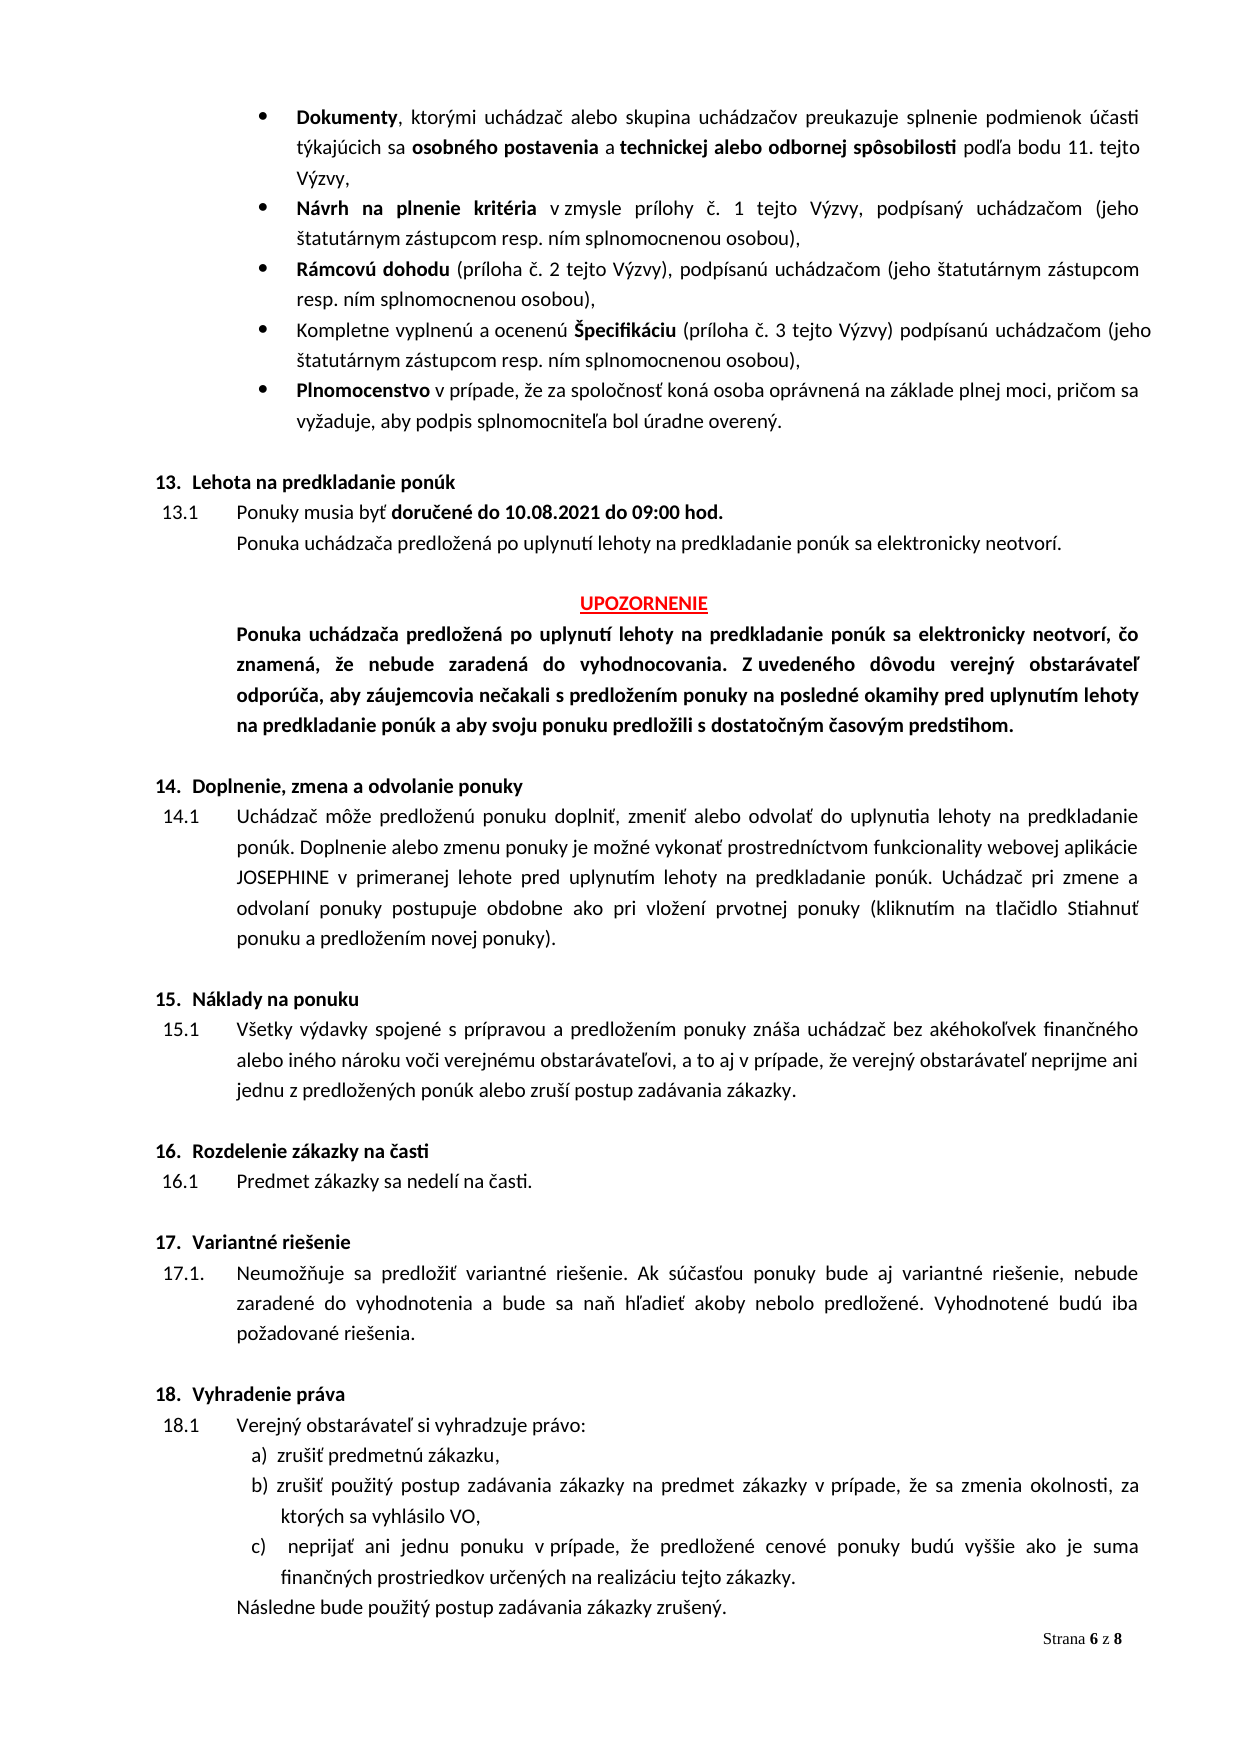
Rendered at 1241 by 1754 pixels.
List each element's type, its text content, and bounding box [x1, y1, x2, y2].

text UPOZORNENIE [148, 591, 1140, 616]
list Variantné riešenie [155, 1229, 1140, 1255]
list Ponuky musia byť doručené do 10.08.2021 do 09:00 hod. [161, 499, 1140, 525]
list Náklady na ponuku [155, 986, 1140, 1011]
text 18.1 Verejný obstarávateľ si vyhradzuje právo: [162, 1412, 1140, 1437]
list Plnomocenstvo v prípade, že za spoločnosť koná osoba oprávnená na základe plnej moci, pričom sa vyžaduje, aby podpis splnomocniteľa bol úradne overený. [259, 378, 1140, 433]
list Dokumenty, ktorými uchádzač alebo skupina uchádzačov preukazuje splnenie podmienok účasti týkajúcich sa osobného postavenia a technickej alebo odbornej spôsobilosti podľa bodu 11. tejto Výzvy, [259, 104, 1140, 190]
text Ponuka uchádzača predložená po uplynutí lehoty na predkladanie ponúk sa elektronicky neotvorí. [236, 530, 1140, 555]
list Rozdelenie zákazky na časti [155, 1138, 1140, 1163]
text b) zrušiť použitý postup zadávania zákazky na predmet zákazky v prípade, že sa zmenia okolnosti, za ktorých sa vyhlásilo VO, [251, 1473, 1140, 1528]
text Následne bude použitý postup zadávania zákazky zrušený. [149, 1594, 1140, 1620]
list Uchádzač môže predloženú ponuku doplniť, zmeniť alebo odvolať do uplynutia lehoty na predkladanie ponúk. Doplnenie alebo zmenu ponuky je možné vykonať prostredníctvom funkcionality webovej aplikácie JOSEPHINE v primeranej lehote pred uplynutím lehoty na predkladanie ponúk. Uchádzač pri zmene a odvolaní ponuky postupuje obdobne ako pri vložení prvotnej ponuky (kliknutím na tlačidlo Stiahnuť ponuku a predložením novej ponuky). [162, 803, 1140, 951]
list 17.1. Neumožňuje sa predložiť variantné riešenie. Ak súčasťou ponuky bude aj variantné riešenie, nebude zaradené do vyhodnotenia a bude sa naň hľadieť akoby nebolo predložené. Vyhodnotené budú iba požadované riešenia. [162, 1260, 1140, 1346]
list Ponuka uchádzača predložená po uplynutí lehoty na predkladanie ponúk sa elektronicky neotvorí, čo znamená, že nebude zaradená do vyhodnocovania. Z uvedeného dôvodu verejný obstarávateľ odporúča, aby záujemcovia nečakali s predložením ponuky na posledné okamihy pred uplynutím lehoty na predkladanie ponúk a aby svoju ponuku predložili s dostatočným časovým predstihom. [236, 621, 1140, 738]
text a) zrušiť predmetnú zákazku, [149, 1442, 1140, 1468]
list 15.1 Všetky výdavky spojené s prípravou a predložením ponuky znáša uchádzač bez akéhokoľvek finančného alebo iného nároku voči verejnému obstarávateľovi, a to aj v prípade, že verejný obstarávateľ neprijme ani jednu z predložených ponúk alebo zruší postup zadávania zákazky. [162, 1016, 1140, 1103]
list Návrh na plnenie kritéria v zmysle prílohy č. 1 tejto Výzvy, podpísaný uchádzačom (jeho štatutárnym zástupcom resp. ním splnomocnenou osobou), [259, 195, 1140, 251]
list Vyhradenie práva [155, 1381, 1140, 1407]
list Predmet zákazky sa nedelí na časti. [161, 1168, 1140, 1194]
list Doplnenie, zmena a odvolanie ponuky [155, 773, 1140, 798]
text c) neprijať ani jednu ponuku v prípade, že predložené cenové ponuky budú vyššie ako je suma finančných prostriedkov určených na realizáciu tejto zákazky. [251, 1533, 1140, 1589]
subtitle Lehota na predkladanie ponúk [155, 469, 1140, 494]
list Kompletne vyplnenú a ocenenú Špecifikáciu (príloha č. 3 tejto Výzvy) podpísanú uchádzačom (jeho štatutárnym zástupcom resp. ním splnomocnenou osobou), [259, 317, 1152, 373]
list Rámcovú dohodu (príloha č. 2 tejto Výzvy), podpísanú uchádzačom (jeho štatutárnym zástupcom resp. ním splnomocnenou osobou), [259, 256, 1140, 312]
